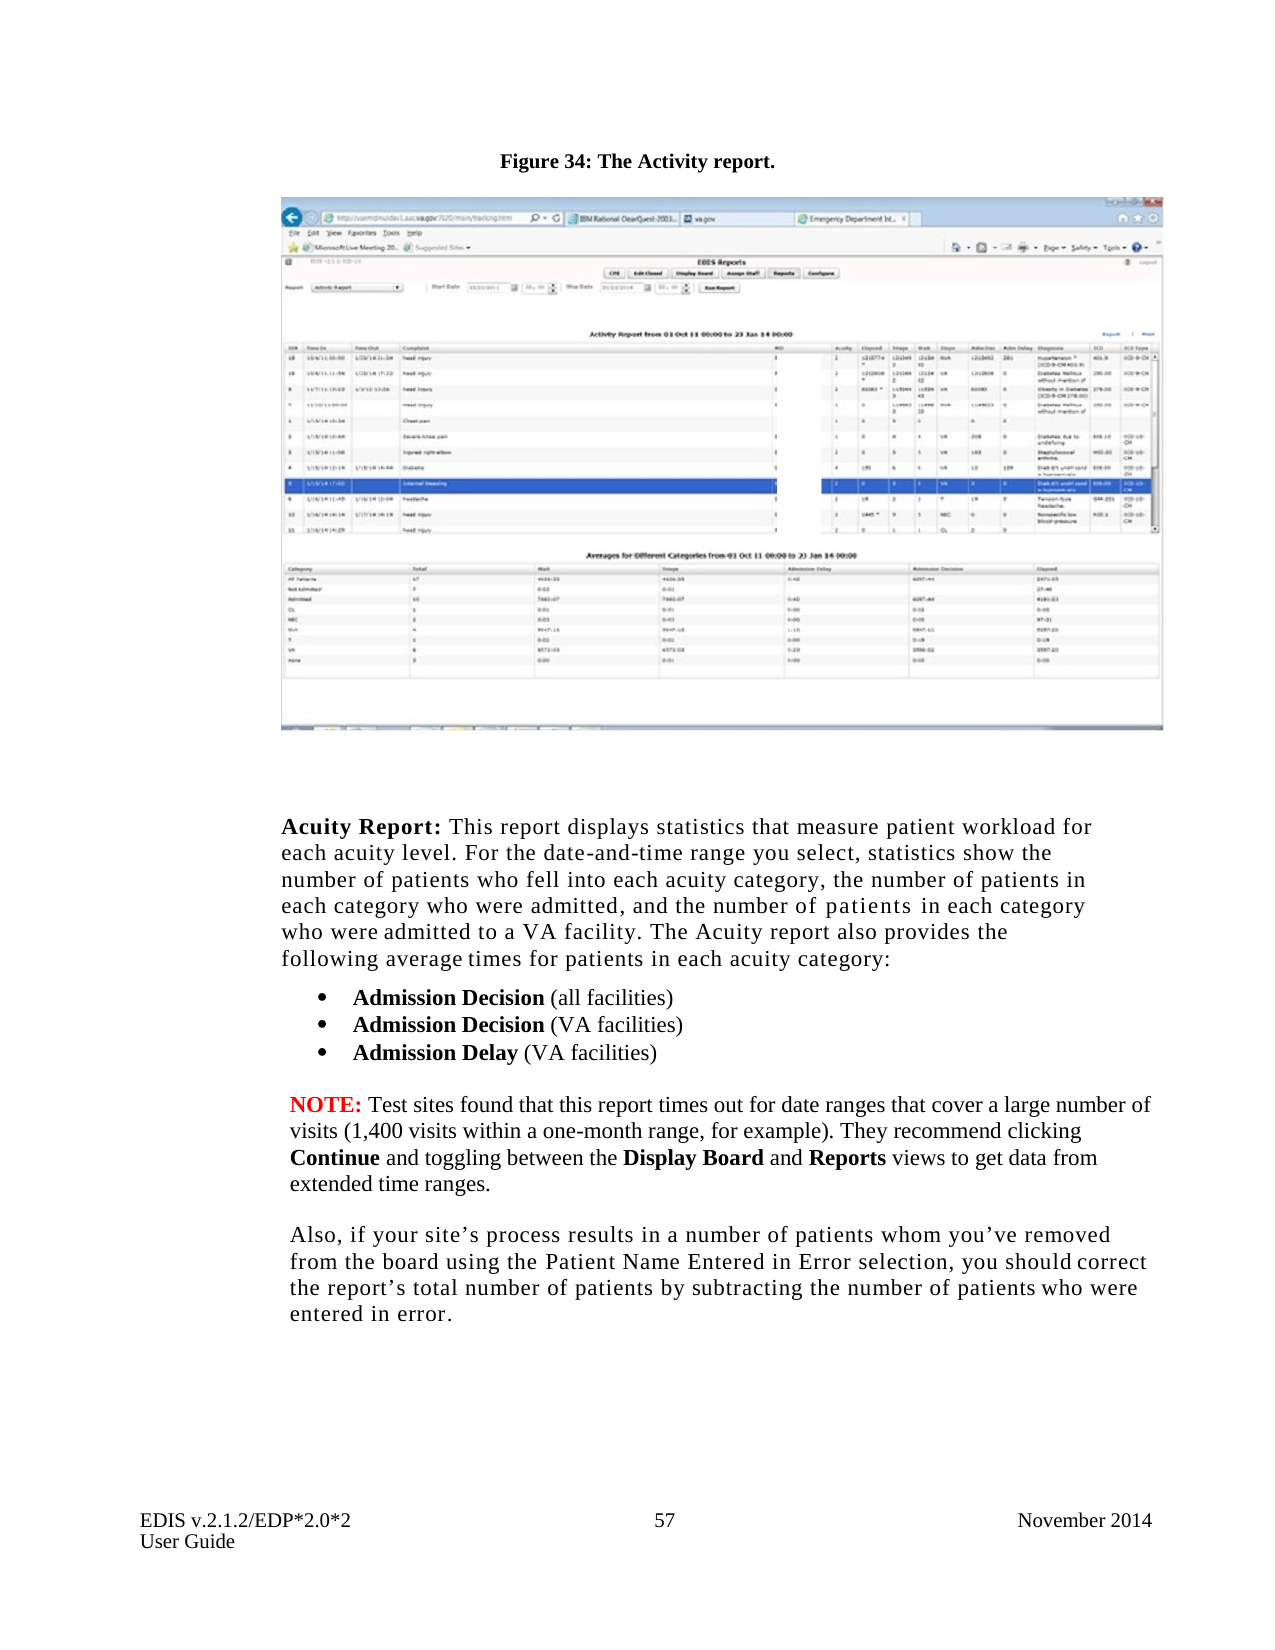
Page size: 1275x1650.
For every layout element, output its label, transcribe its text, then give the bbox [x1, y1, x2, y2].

picture [281, 197, 1165, 734]
text Also, if your site’s process results in a number of patients whom you’ve removed from the board using the Patient Name Entered in Error selection, you should correct the report’s total number of patients by subtracting the number of patients who were entered in error. [289, 1221, 1156, 1327]
text Acuity Report: This report displays statistics that measure patient workload for each acuity level. For the date-and-time range you select, statistics show the number of patients who fell into each acuity category, the number of patients in each category who were admitted, and the number of patients in each category who were admitted to a VA facility. The Acuity report also provides the following average times for patients in each acuity category: [281, 813, 1099, 971]
text Figure 34: The Activity report. [139, 149, 1135, 173]
list Admission Delay (VA facilities) [318, 1038, 1156, 1066]
text NOTE: Test sites found that this report times out for date ranges that cover a large number of visits (1,400 visits within a one-month range, for example). They recommend clicking Continue and toggling between the Display Board and Reports views to get data from extended time ranges. [289, 1091, 1156, 1196]
list Admission Decision (all facilities) [318, 983, 1156, 1010]
list Admission Decision (VA facilities) [318, 1010, 1156, 1038]
